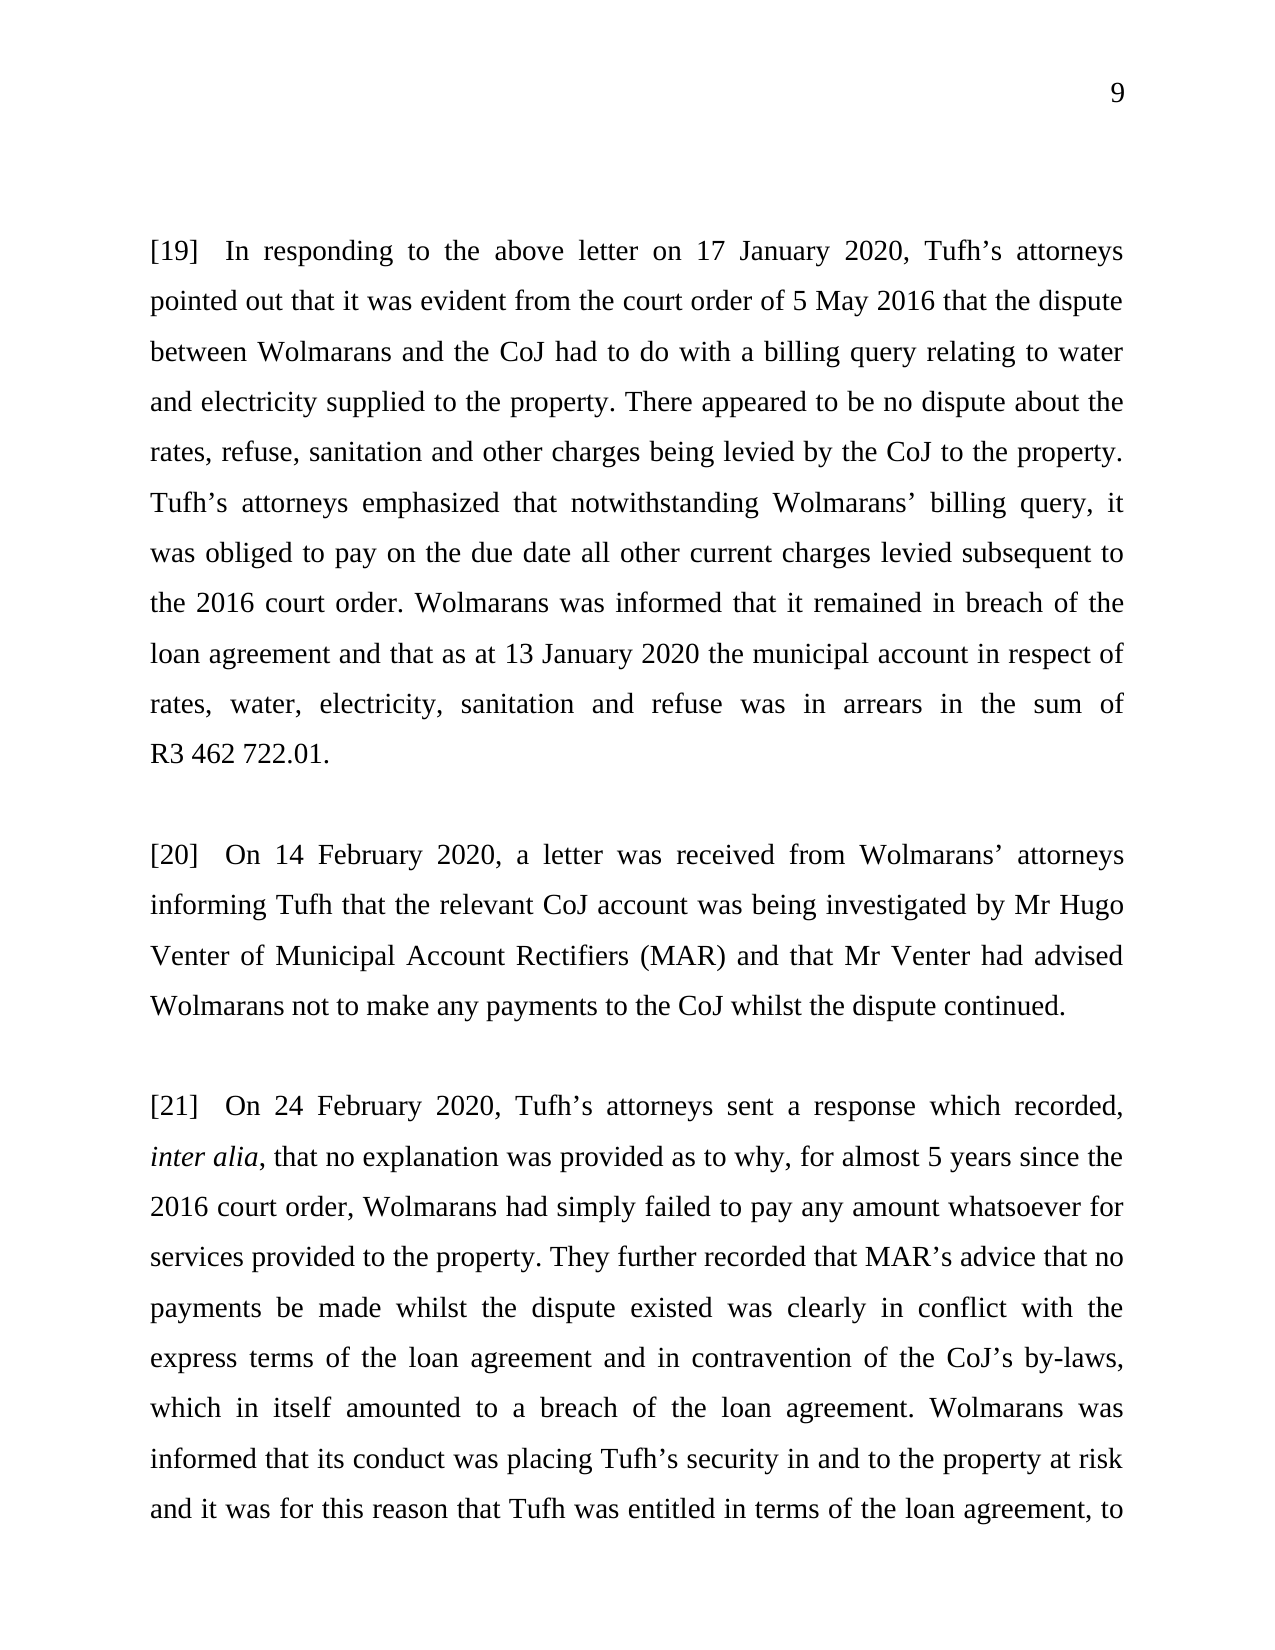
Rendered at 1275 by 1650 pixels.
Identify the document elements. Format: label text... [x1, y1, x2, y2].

text [19] In responding to the above letter on 17 January 2020, Tufh’s attorneys pointed out that it was evident from the court order of 5 May 2016 that the dispute between Wolmarans and the CoJ had to do with a billing query relating to water and electricity supplied to the property. There appeared to be no dispute about the rates, refuse, sanitation and other charges being levied by the CoJ to the property. Tufh’s attorneys emphasized that notwithstanding Wolmarans’ billing query, it was obliged to pay on the due date all other current charges levied subsequent to the 2016 court order. Wolmarans was informed that it remained in breach of the loan agreement and that as at 13 January 2020 the municipal account in respect of rates, water, electricity, sanitation and refuse was in arrears in the sum of R3 462 722.01. [150, 233, 1125, 770]
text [150, 1088, 1125, 1524]
text [20] On 14 February 2020, a letter was received from Wolmarans’ attorneys informing Tufh that the relevant CoJ account was being investigated by Mr Hugo Venter of Municipal Account Rectifiers (MAR) and that Mr Venter had advised Wolmarans not to make any payments to the CoJ whilst the dispute continued. [150, 837, 1125, 1021]
